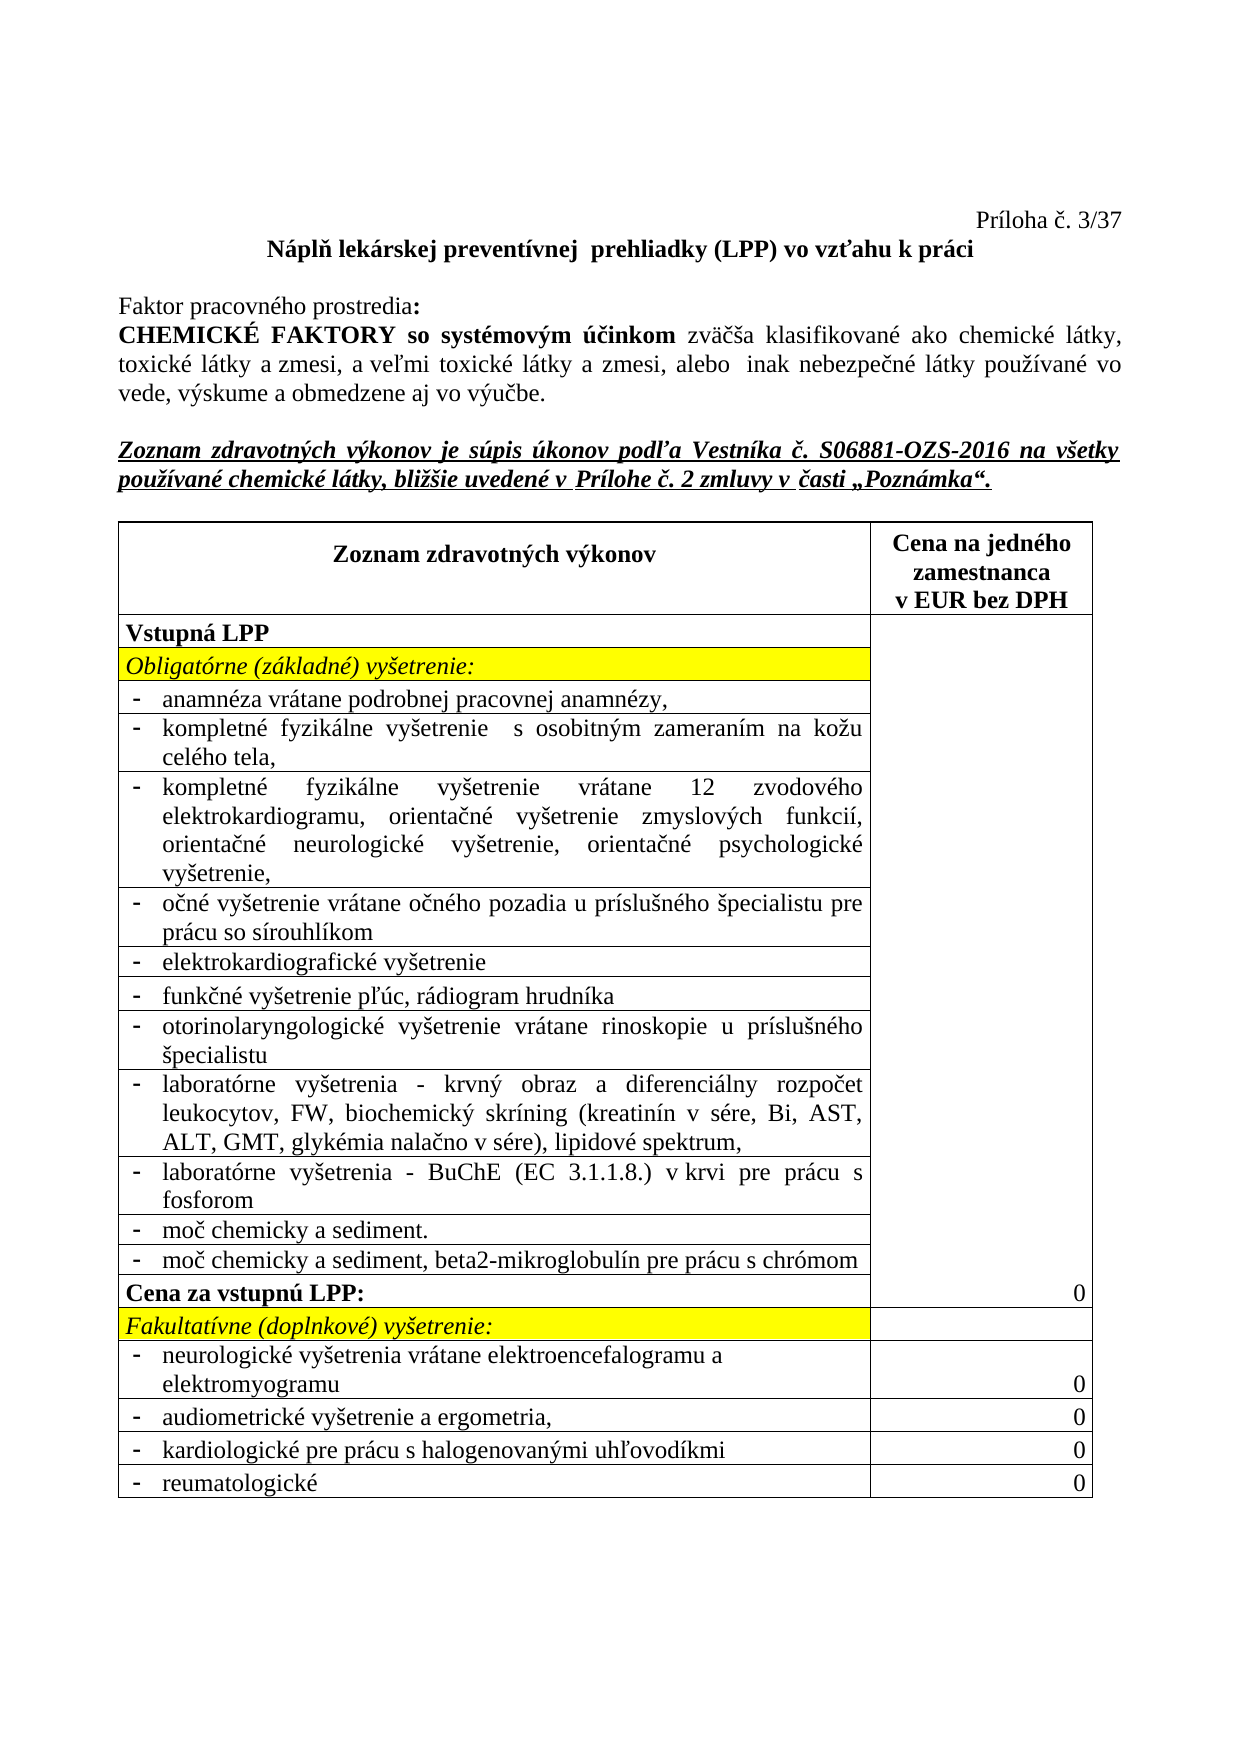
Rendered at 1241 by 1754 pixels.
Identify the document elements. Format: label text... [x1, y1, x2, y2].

text Príloha č. 3/37 [118, 205, 1122, 234]
table_cell Cena za vstupnú LPP: [119, 1275, 870, 1307]
table_cell funkčné vyšetrenie pľúc, rádiogram hrudníka [119, 977, 870, 1010]
table_cell moč chemicky a sediment. [119, 1215, 870, 1244]
text chemické faktory so systémovým účinkom zväčša klasifikované ako chemické látky, toxické látky a zmesi, a veľmi toxické látky a zmesi, alebo inak nebezpečné látky používané vo vede, výskume a obmedzene aj vo výučbe. [118, 320, 1122, 406]
table_cell kardiologické pre prácu s halogenovanými uhľovodíkmi [119, 1432, 870, 1464]
table_cell reumatologické [119, 1465, 870, 1497]
table_cell kompletné fyzikálne vyšetrenie vrátane 12 zvodového elektrokardiogramu, orientačné vyšetrenie zmyslových funkcií, orientačné neurologické vyšetrenie, orientačné psychologické vyšetrenie, [119, 772, 870, 887]
table_cell audiometrické vyšetrenie a ergometria, [119, 1399, 870, 1431]
table_cell Fakultatívne (doplnkové) vyšetrenie: [119, 1308, 870, 1339]
table_cell Vstupná LPP [119, 615, 870, 647]
table_cell Obligatórne (základné) vyšetrenie: [119, 648, 870, 680]
table_cell 0 [871, 1465, 1092, 1497]
table_cell 0 [871, 1432, 1092, 1464]
text Náplň lekárskej preventívnej prehliadky (LPP) vo vzťahu k práci [118, 234, 1122, 263]
table_cell laboratórne vyšetrenia - BuChE (EC 3.1.1.8.) v krvi pre prácu s fosforom [119, 1157, 870, 1214]
table_cell očné vyšetrenie vrátane očného pozadia u príslušného špecialistu pre prácu so sírouhlíkom [119, 888, 870, 946]
table_cell 0 [871, 1399, 1092, 1431]
table_cell 0 [871, 1341, 1092, 1398]
table_cell moč chemicky a sediment, beta2-mikroglobulín pre prácu s chrómom [119, 1245, 870, 1274]
table_cell otorinolaryngologické vyšetrenie vrátane rinoskopie u príslušného špecialistu [119, 1011, 870, 1068]
table_cell elektrokardiografické vyšetrenie [119, 947, 870, 976]
table_cell 0 [871, 615, 1092, 1307]
table_cell laboratórne vyšetrenia - krvný obraz a diferenciálny rozpočet leukocytov, FW, biochemický skríning (kreatinín v sére, Bi, AST, ALT, GMT, glykémia nalačno v sére), lipidové spektrum, [119, 1070, 870, 1156]
text Faktor pracovného prostredia: [118, 291, 1122, 320]
table_cell neurologické vyšetrenia vrátane elektroencefalogramu a elektromyogramu [119, 1341, 870, 1398]
table_cell kompletné fyzikálne vyšetrenie s osobitným zameraním na kožu celého tela, [119, 714, 870, 771]
table_cell anamnéza vrátane podrobnej pracovnej anamnézy, [119, 681, 870, 712]
table_header Cena na jedného zamestnanca v EUR bez DPH [871, 523, 1092, 614]
table_header Zoznam zdravotných výkonov [119, 523, 870, 614]
text Zoznam zdravotných výkonov je súpis úkonov podľa Vestníka č. S06881-OZS-2016 na všetky používané chemické látky, bližšie uvedené v Prílohe č. 2 zmluvy v časti „Poznámka“. [118, 435, 1122, 493]
table_cell [871, 1308, 1092, 1339]
